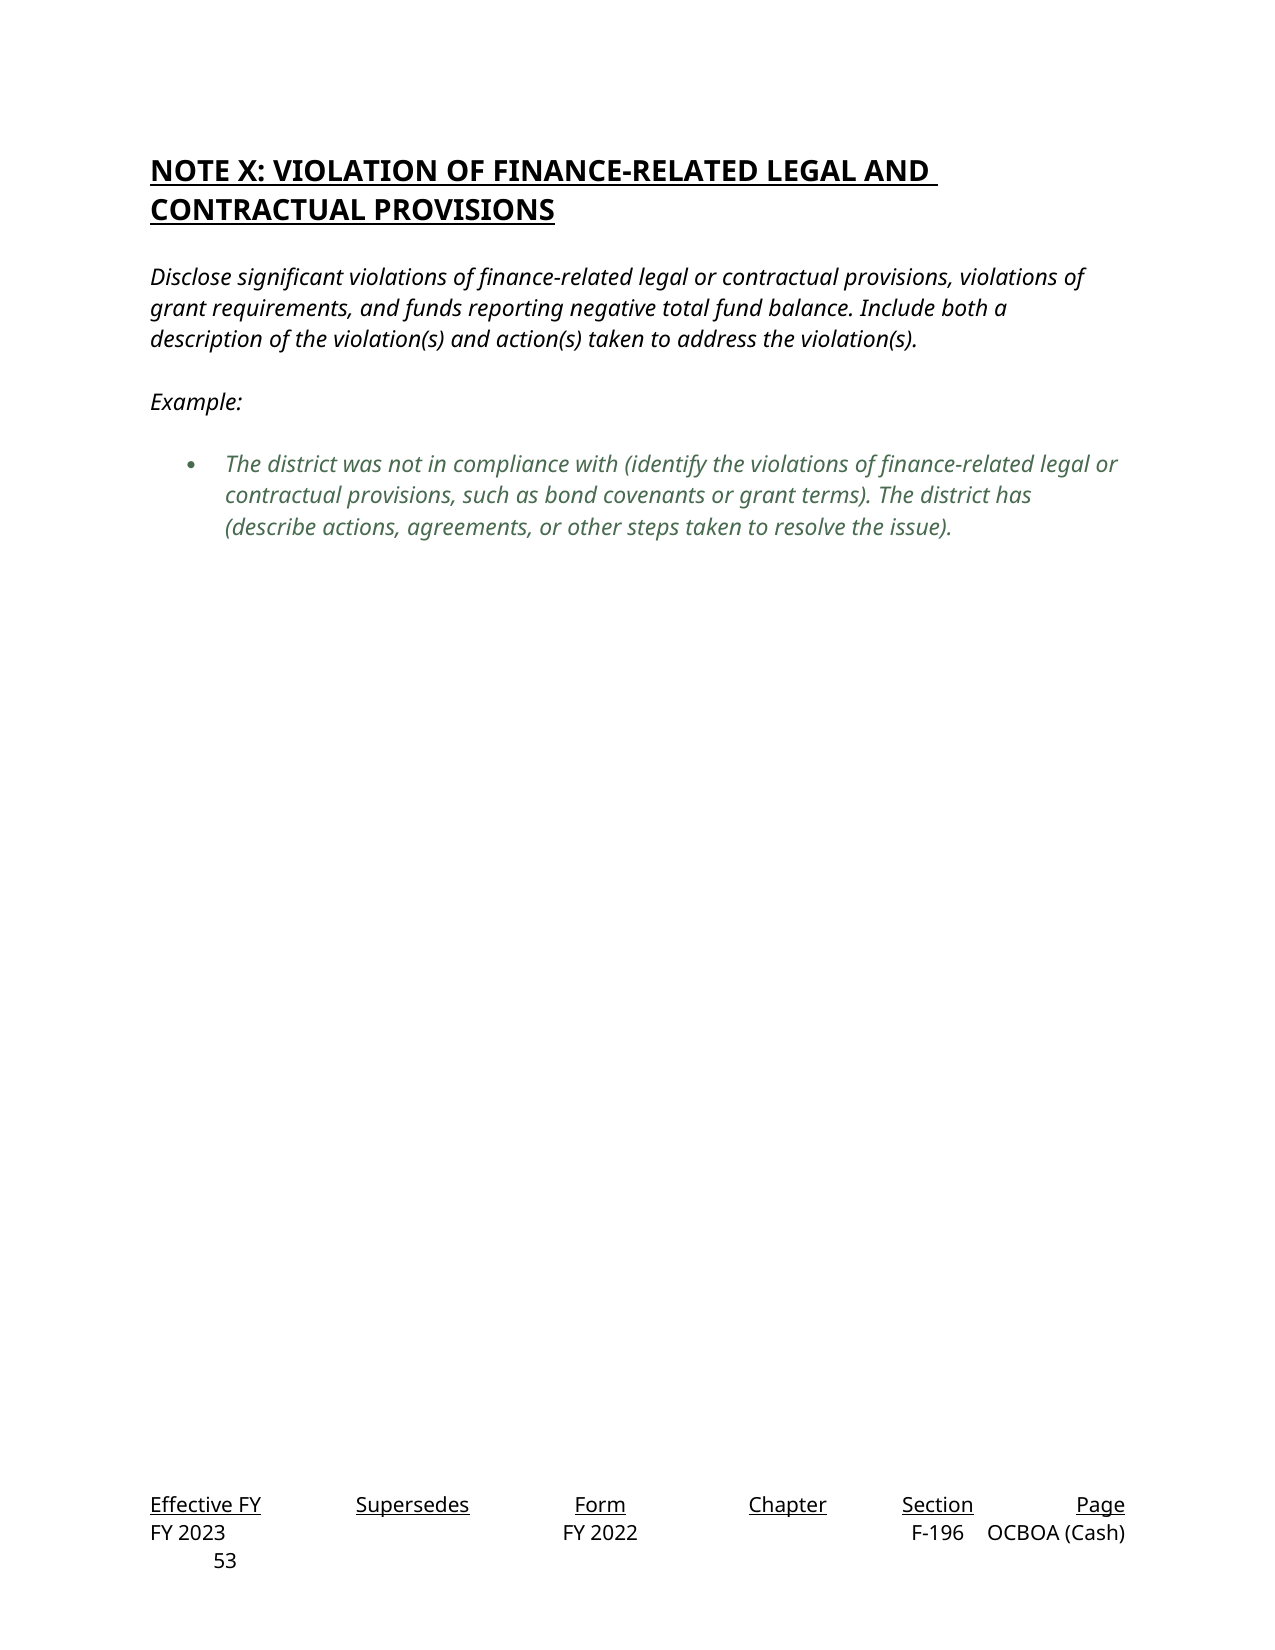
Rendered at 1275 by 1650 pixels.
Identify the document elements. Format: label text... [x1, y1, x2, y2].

list The district was not in compliance with (identify the violations of finance-related legal or contractual provisions, such as bond covenants or grant terms). The district has (describe actions, agreements, or other steps taken to resolve the issue). [187, 448, 1125, 542]
text Example: [150, 386, 1125, 417]
text Disclose significant violations of finance-related legal or contractual provisions, violations of grant requirements, and funds reporting negative total fund balance. Include both a description of the violation(s) and action(s) taken to address the violation(s). [150, 261, 1125, 354]
subtitle Note x: violation of finance-related legal and contractual provisions [150, 150, 1102, 229]
